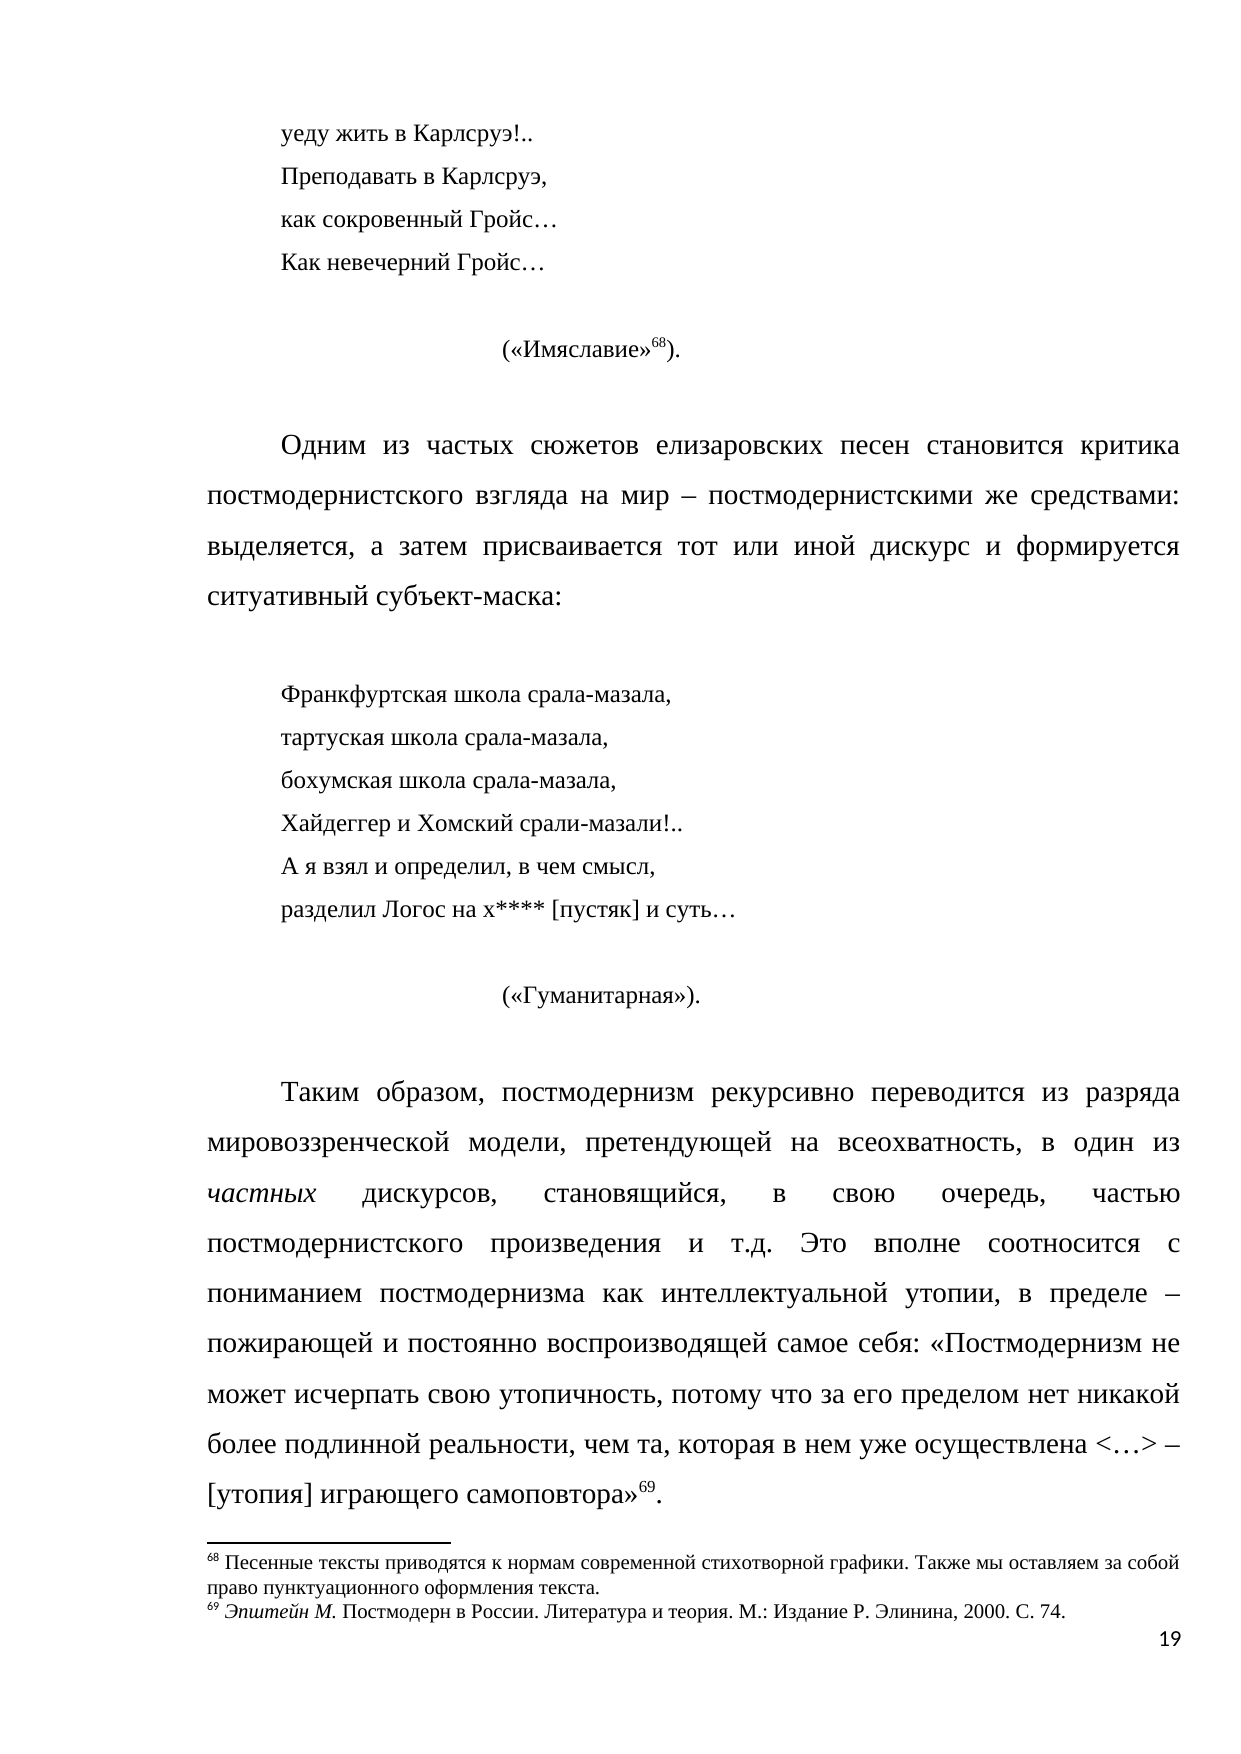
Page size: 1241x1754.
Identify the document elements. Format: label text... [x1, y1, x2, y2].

text разделил Логос на х**** [пустяк] и суть… [207, 894, 1181, 923]
text тартуская школа срала-мазала, [207, 722, 1181, 751]
text Одним из частых сюжетов елизаровских песен становится критика постмодернистского взгляда на мир – постмодернистскими же средствами: выделяется, а затем присваивается тот или иной дискурс и формируется ситуативный субъект-маска: [207, 427, 1181, 612]
text Франкфуртская школа срала-мазала, [207, 679, 1181, 707]
text А я взял и определил, в чем смысл, [207, 851, 1181, 880]
text Хайдеггер и Хомский срали-мазали!.. [207, 808, 1181, 837]
text Как невечерний Гройс… [207, 247, 1181, 276]
text как сокровенный Гройс… [207, 204, 1181, 233]
text Преподавать в Карлсруэ, [207, 161, 1181, 190]
text («Имяславие»). [428, 334, 1181, 362]
text («Гуманитарная»). [428, 981, 1181, 1009]
text бохумская школа срала-мазала, [207, 765, 1181, 794]
text уеду жить в Карлсруэ!.. [207, 118, 1181, 147]
text Таким образом, постмодернизм рекурсивно переводится из разряда мировоззренческой модели, претендующей на всеохватность, в один из частных дискурсов, становящийся, в свою очередь, частью постмодернистского произведения и т.д. Это вполне соотносится с пониманием постмодернизма как интеллектуальной утопии, в пределе – пожирающей и постоянно воспроизводящей самое себя: «Постмодернизм не может исчерпать свою утопичность, потому что за его пределом нет никакой более подлинной реальности, чем та, которая в нем уже осуществлена <…> – [утопия] играющего самоповтора». [207, 1074, 1181, 1510]
